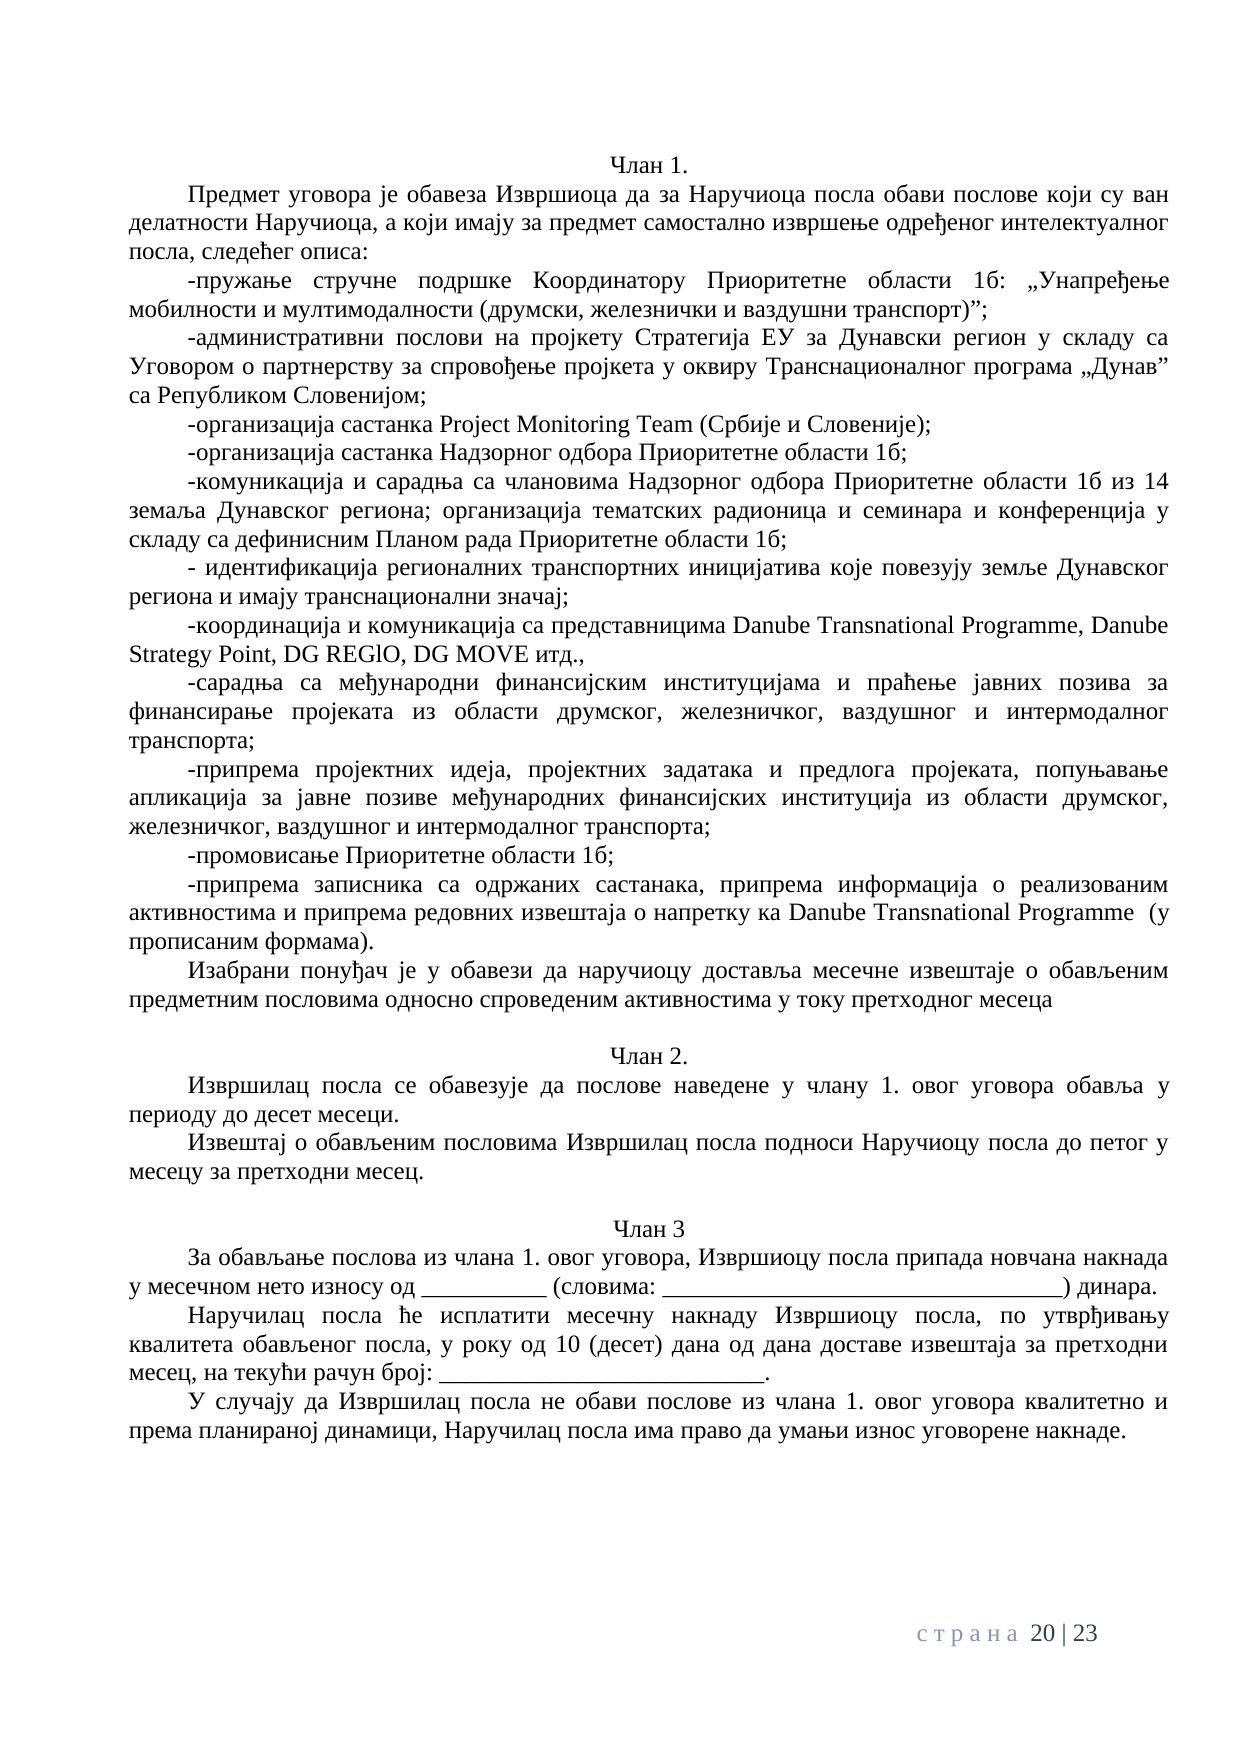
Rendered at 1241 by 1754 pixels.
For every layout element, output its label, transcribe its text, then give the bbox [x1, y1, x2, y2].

text -сарадња са међународни финансијским институцијама и праћење јавних позива за финансирање пројеката из области друмског, железничког, ваздушног и интермодалног транспорта; [128, 667, 1170, 754]
text -административни послови на пројкету Стратегија ЕУ за Дунавски регион у складу са Уговором о партнерству за спровођење пројкета у оквиру Транснационалног програма „Дунав” са Републиком Словенијом; [128, 322, 1170, 409]
text Члан 3 [128, 1214, 1170, 1242]
text - идентификација регионалних транспортних иницијатива које повезују земље Дунавског региона и имају транснационални значај; [128, 552, 1170, 610]
text Предмет уговора је обавеза Извршиоца да за Наручиоца посла обави послове који су ван делатности Наручиоца, а који имају за предмет самостално извршење одређеног интелектуалног посла, следећег описа: [128, 179, 1170, 265]
text Наручилац посла ће исплатити месечну накнаду Извршиоцу посла, по утврђивању квалитета обављеног посла, у року од 10 (десет) дана од дана доставе извештаја за претходни месец, на текући рачун број: __________________________. [128, 1300, 1170, 1386]
text -промовисање Приоритетне области 1б; [128, 840, 1170, 869]
text У случају да Извршилац посла не обави послове из члана 1. овог уговора квалитетно и према планираној динамици, Наручилац посла има право да умањи износ уговорене накнаде. [128, 1386, 1170, 1444]
text -припрема записника са одржаних састанака, припрема информација о реализованим активностима и припрема редовних извештаја о напретку ка Danube Transnational Programme (у прописаним формама). [128, 869, 1170, 955]
text -припрема пројектних идеја, пројектних задатака и предлога пројеката, попуњавање апликација за јавне позиве међународних финансијских институција из области друмског, железничког, ваздушног и интермодалног транспорта; [128, 754, 1170, 840]
text Изабрани понуђач је у обавези да наручиоцу доставља месечне извештаје о обављеним предметним пословима односно спроведеним активностима у току претходног месеца [128, 955, 1170, 1012]
text -комуникација и сарадња са члановима Надзорног одбора Приоритетне области 1б из 14 земаља Дунавског региона; организација тематских радионица и семинара и конференција у складу са дефинисним Планом рада Приоритетне области 1б; [128, 466, 1170, 552]
text Извршилац посла се обавезује да послове наведене у члану 1. овог уговора обавља у периоду до десет месеци. [128, 1070, 1170, 1127]
text -организација састанка Project Monitoring Теаm (Србије и Словеније); [128, 409, 1170, 437]
text -организација састанка Надзорног одбора Приоритетне области 1б; [128, 437, 1170, 466]
text За обављање послова из члана 1. овог уговора, Извршиоцу посла припада новчана накнада у месечном нето износу од __________ (словима: ________________________________) динара. [128, 1242, 1170, 1300]
text -пружање стручне подршке Координатору Приоритетне области 1б: „Унапређење мобилности и мултимодалности (друмски, железнички и ваздушни транспорт)”; [128, 265, 1170, 322]
text -координација и комуникација са представницима Danube Transnational Programme, Danube Strategy Point, DG REGlO, DG MOVE итд., [128, 610, 1170, 667]
text Извештај о обављеним пословима Извршилац посла подноси Наручиоцу посла до петог у месецу за претходни месец. [128, 1127, 1170, 1185]
text Члан 1. [128, 150, 1170, 179]
text Члан 2. [128, 1041, 1170, 1070]
